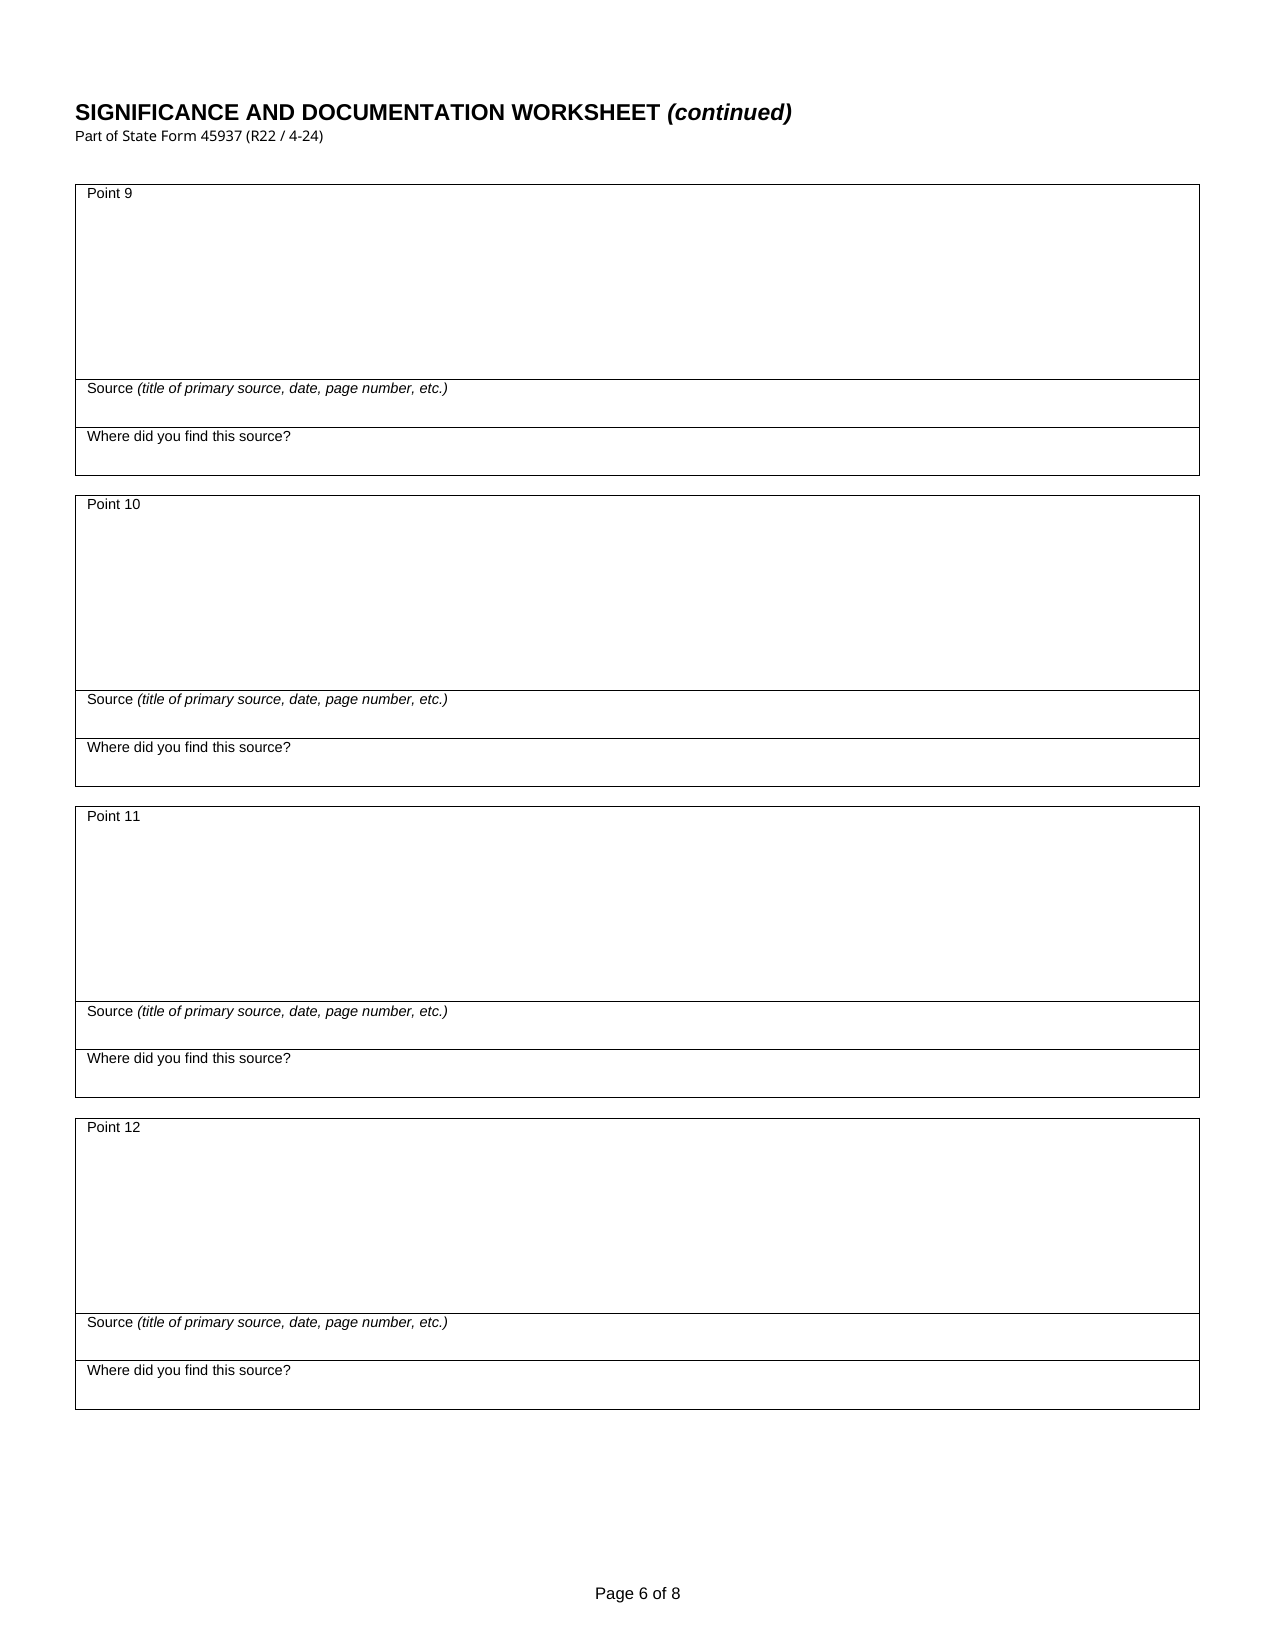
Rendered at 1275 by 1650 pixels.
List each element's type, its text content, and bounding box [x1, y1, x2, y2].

table_header Point 12 [76, 1119, 1199, 1312]
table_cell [76, 380, 1199, 427]
table_cell Source (title of primary source, date, page number, etc.) [76, 1314, 1199, 1360]
table_header Point 11 [76, 807, 1199, 1001]
table_cell Where did you find this source? [76, 1050, 1199, 1097]
text Part of State Form 45937 (R22 / 4-24) [75, 125, 1200, 145]
table_cell Where did you find this source? [76, 739, 1199, 786]
table_cell Source (title of primary source, date, page number, etc.) [76, 1002, 1199, 1049]
table_cell Source (title of primary source, date, page number, etc.) [76, 691, 1199, 738]
table_cell Where did you find this source? [76, 428, 1199, 475]
table_header Point 9 [76, 185, 1199, 379]
text SIGNIFICANCE AND DOCUMENTATION WORKSHEET (continued) [75, 99, 1200, 125]
table_cell Where did you find this source? [76, 1361, 1199, 1408]
table_header Point 10 [76, 496, 1199, 690]
